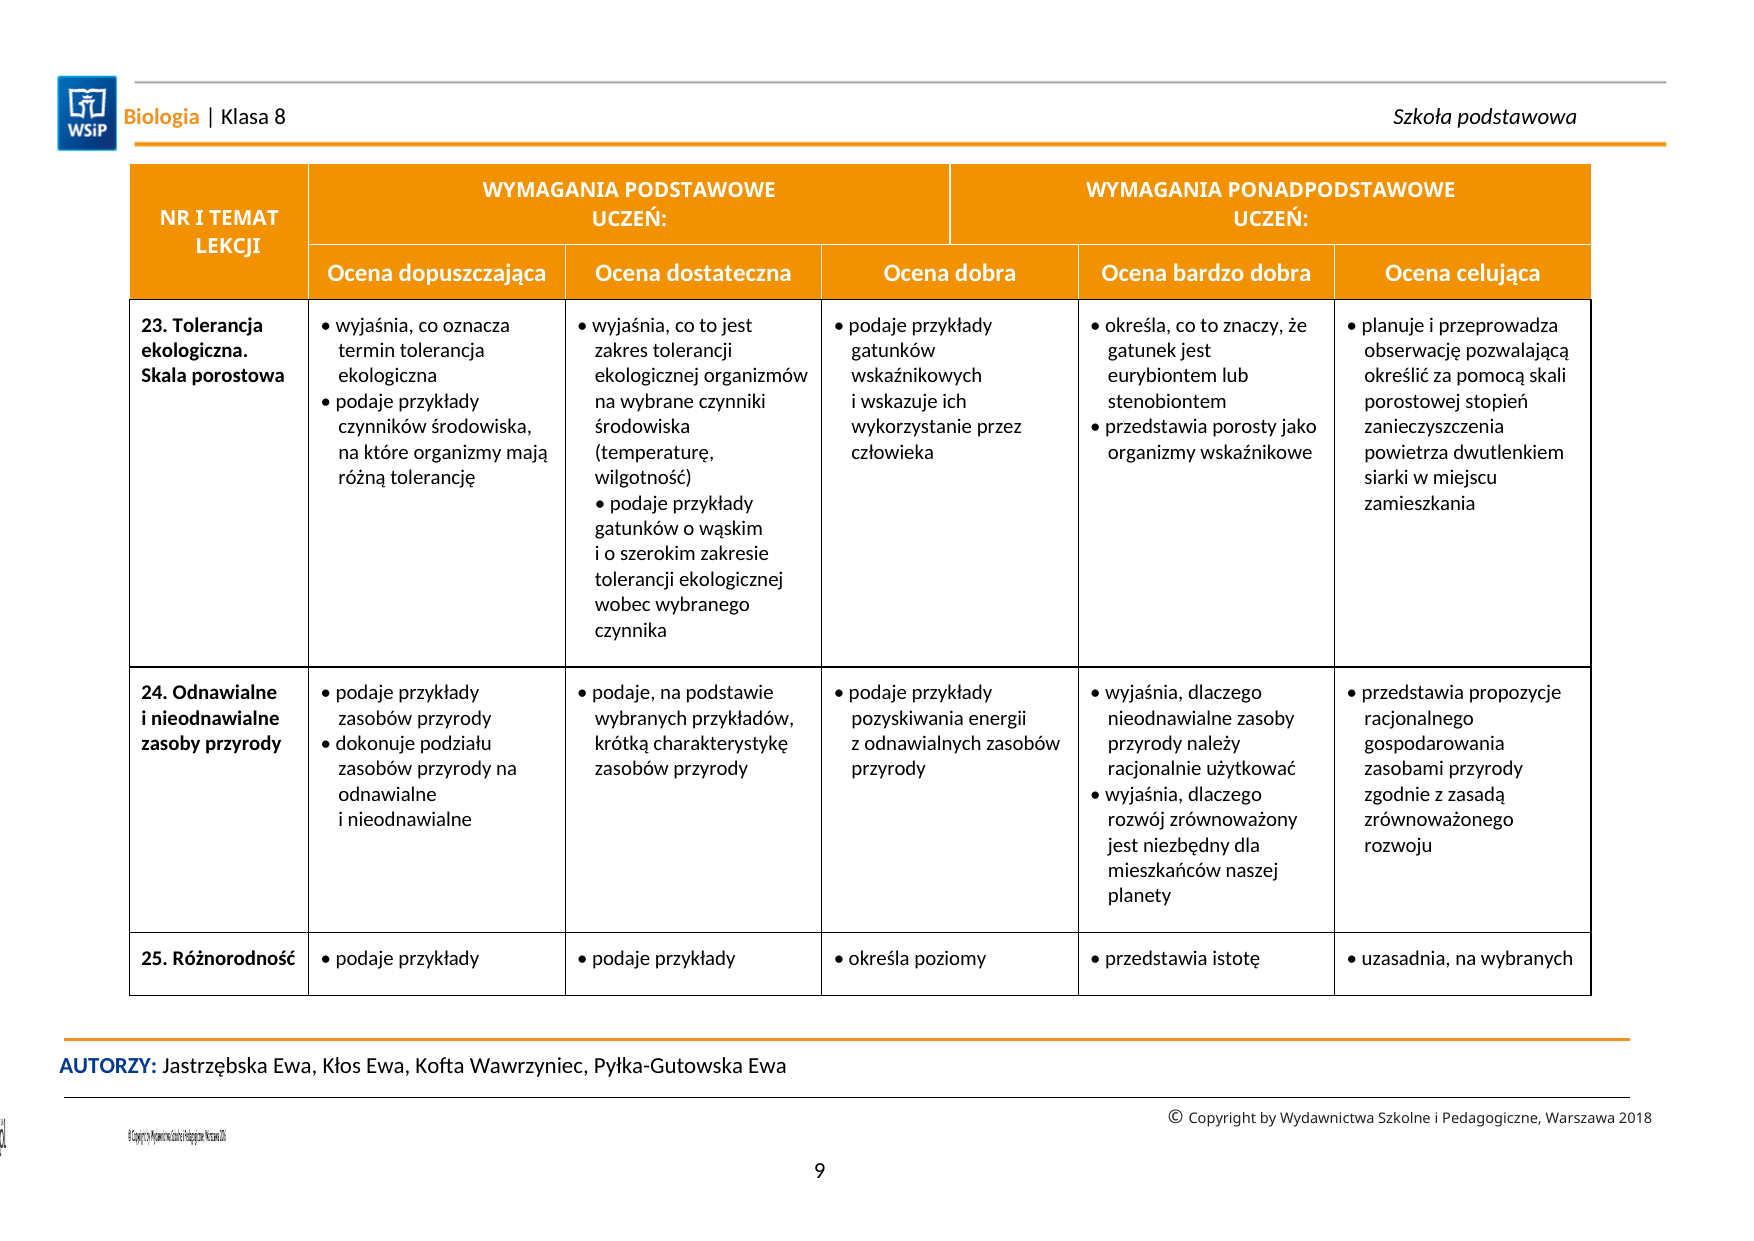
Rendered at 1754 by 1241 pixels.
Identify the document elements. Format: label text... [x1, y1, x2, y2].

table_cell • podaje, na podstawie wybranych przykładów, krótką charakterystykę zasobów przyrody [566, 668, 821, 932]
table_header Wymagania podstawowe Uczeń: [309, 164, 949, 244]
table_cell • wyjaśnia, dlaczego nieodnawialne zasoby przyrody należy racjonalnie użytkować • wyjaśnia, dlaczego rozwój zrównoważony jest niezbędny dla mieszkańców naszej planety [1079, 668, 1334, 932]
table_cell • planuje i przeprowadza obserwację pozwalającą określić za pomocą skali porostowej stopień zanieczyszczenia powietrza dwutlenkiem siarki w miejscu zamieszkania [1335, 300, 1590, 666]
picture [0, 18, 1667, 175]
table_cell • podaje przykłady zasobów przyrody • dokonuje podziału zasobów przyrody na odnawialne i nieodnawialne [309, 668, 565, 932]
table_cell 24. Odnawialne i nieodnawialne zasoby przyrody [130, 668, 308, 932]
table_cell • podaje przykłady pozyskiwania energii z odnawialnych zasobów przyrody [822, 668, 1078, 932]
table_cell Ocena bardzo dobra [1079, 245, 1334, 299]
table_cell • określa poziomy różnorodności biologicznej z podaniem przykładów [822, 933, 1078, 994]
table_cell 23. Tolerancja ekologiczna. Skala porostowa [130, 300, 308, 666]
table_cell Ocena dopuszczająca [309, 245, 565, 299]
table_header Nr i temat lekcji [130, 164, 308, 299]
table_cell Ocena dostateczna [566, 245, 821, 299]
table_cell • przedstawia propozycje racjonalnego gospodarowania zasobami przyrody zgodnie z zasadą zrównoważonego rozwoju [1335, 668, 1590, 932]
table_cell • podaje przykłady gatunków wskaźnikowych i wskazuje ich wykorzystanie przez człowieka [822, 300, 1078, 666]
table_cell • uzasadnia, na wybranych przykładach, że niewłaściwe gospodarowanie ekosystemami prowadzi do zmniejszania różnorodności biologicznej [1335, 933, 1590, 994]
table_cell • przedstawia istotę różnorodności biologicznej • określa przyczyny spadku różnorodności biologicznej w ekosystemach [1079, 933, 1334, 994]
table_cell • podaje przykłady różnorodności gatunkowej w wybranym ekosystemie [309, 933, 565, 994]
table_cell Ocena celująca [1335, 245, 1591, 299]
table_cell • wyjaśnia, co oznacza termin tolerancja ekologiczna • podaje przykłady czynników środowiska, na które organizmy mają różną tolerancję [309, 300, 565, 666]
table_cell • określa, co to znaczy, że gatunek jest eurybiontem lub stenobiontem • przedstawia porosty jako organizmy wskaźnikowe [1079, 300, 1334, 666]
table_header Wymagania ponadpodstawowe Uczeń: [951, 164, 1591, 244]
table_cell • wyjaśnia, co to jest zakres tolerancji ekologicznej organizmów na wybrane czynniki środowiska (temperaturę, wilgotność) • podaje przykłady gatunków o wąskim i o szerokim zakresie tolerancji ekologicznej wobec wybranego czynnika [566, 300, 821, 666]
table_cell • podaje przykłady gospodarczego użytkowania ekosystemów [566, 933, 821, 994]
table_cell 25. Różnorodność biologiczna. Gospodarcze użytkowanie ekosystemów [130, 933, 308, 994]
table_cell Ocena dobra [822, 245, 1078, 299]
